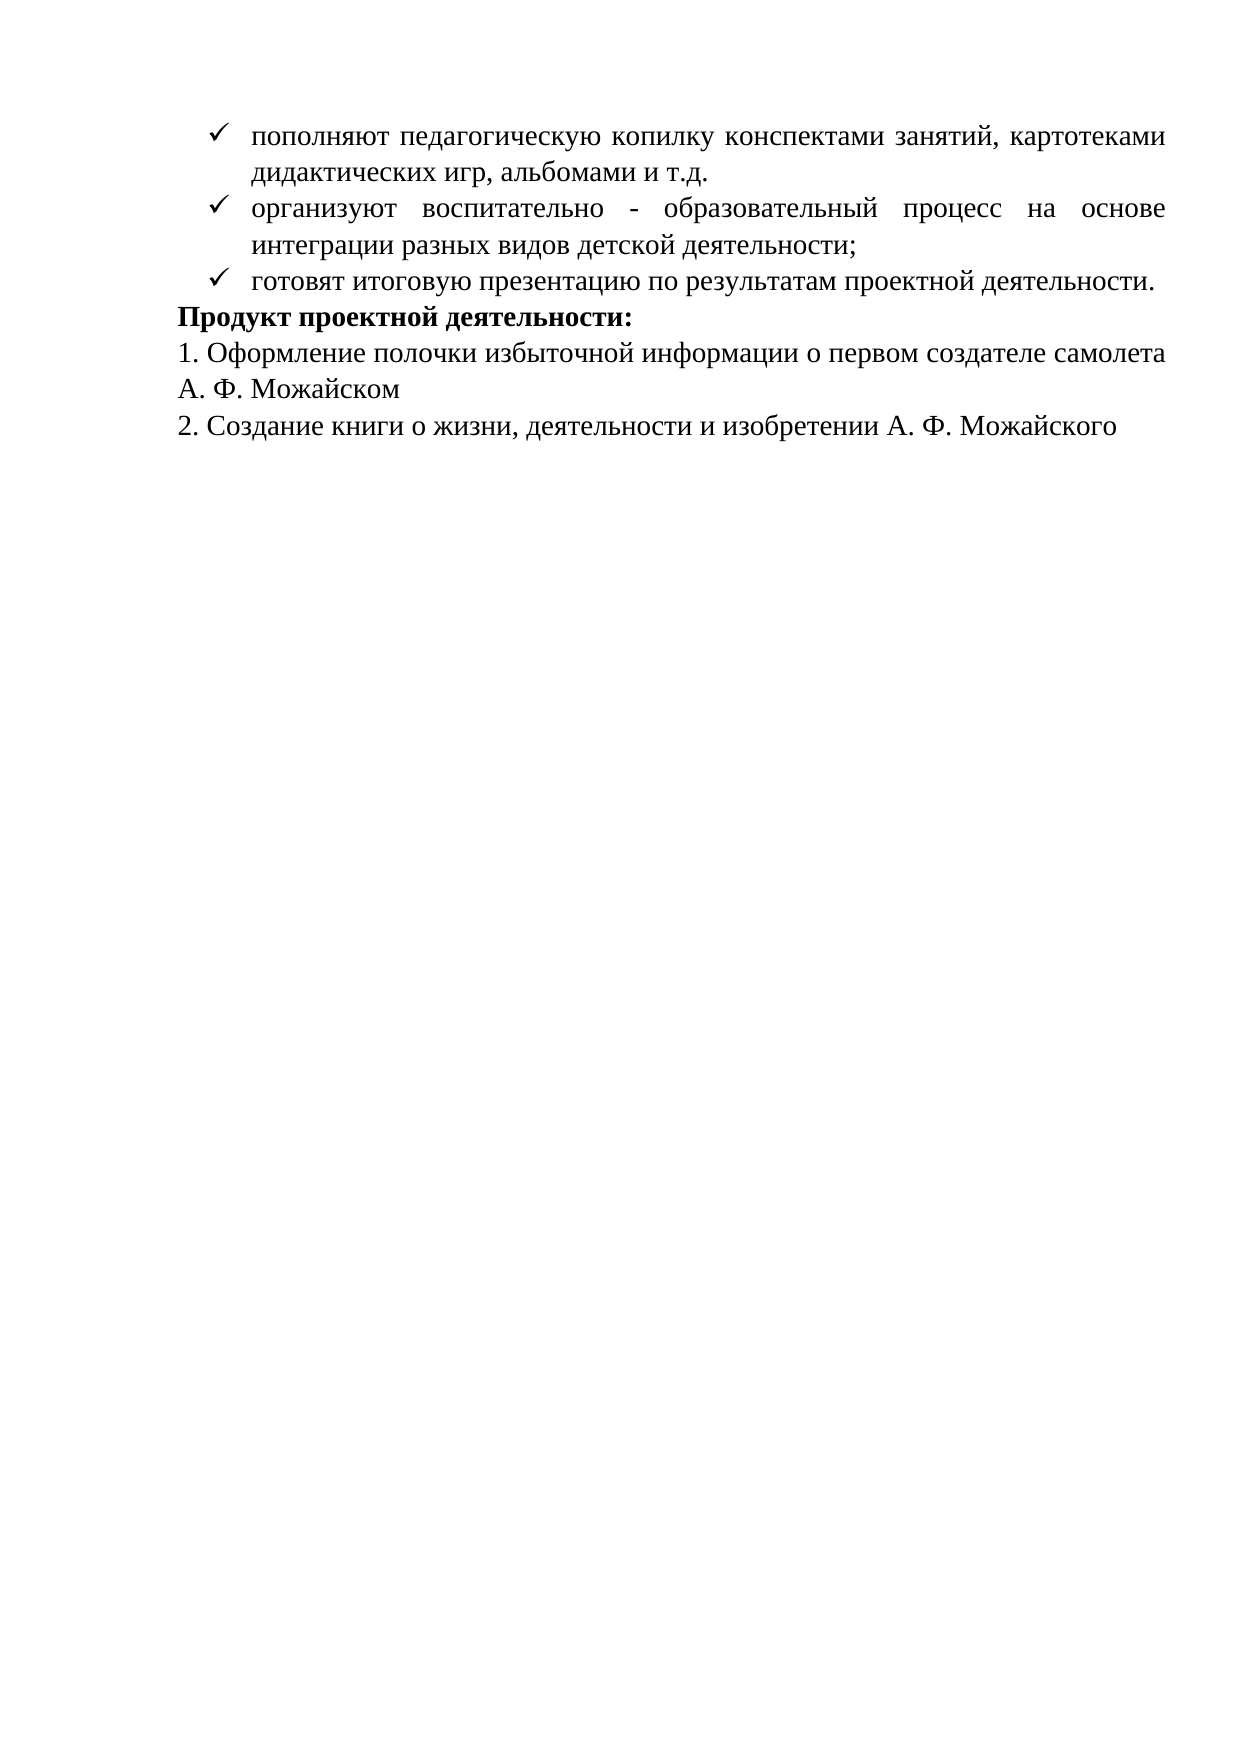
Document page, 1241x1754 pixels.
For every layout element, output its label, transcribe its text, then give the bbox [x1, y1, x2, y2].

list пополняют педагогическую копилку конспектами занятий, картотеками дидактических игр, альбомами и т.д. [207, 118, 1167, 188]
list готовят итоговую презентацию по результатам проектной деятельности. [207, 263, 1167, 297]
list организуют воспитательно - образовательный процесс на основе интеграции разных видов детской деятельности; [207, 191, 1167, 260]
text 1. Оформление полочки избыточной информации о первом создателе самолета А. Ф. Можайском [177, 335, 1167, 405]
text Продукт проектной деятельности: [177, 299, 1167, 333]
text 2. Создание книги о жизни, деятельности и изобретении А. Ф. Можайского [177, 408, 1167, 441]
